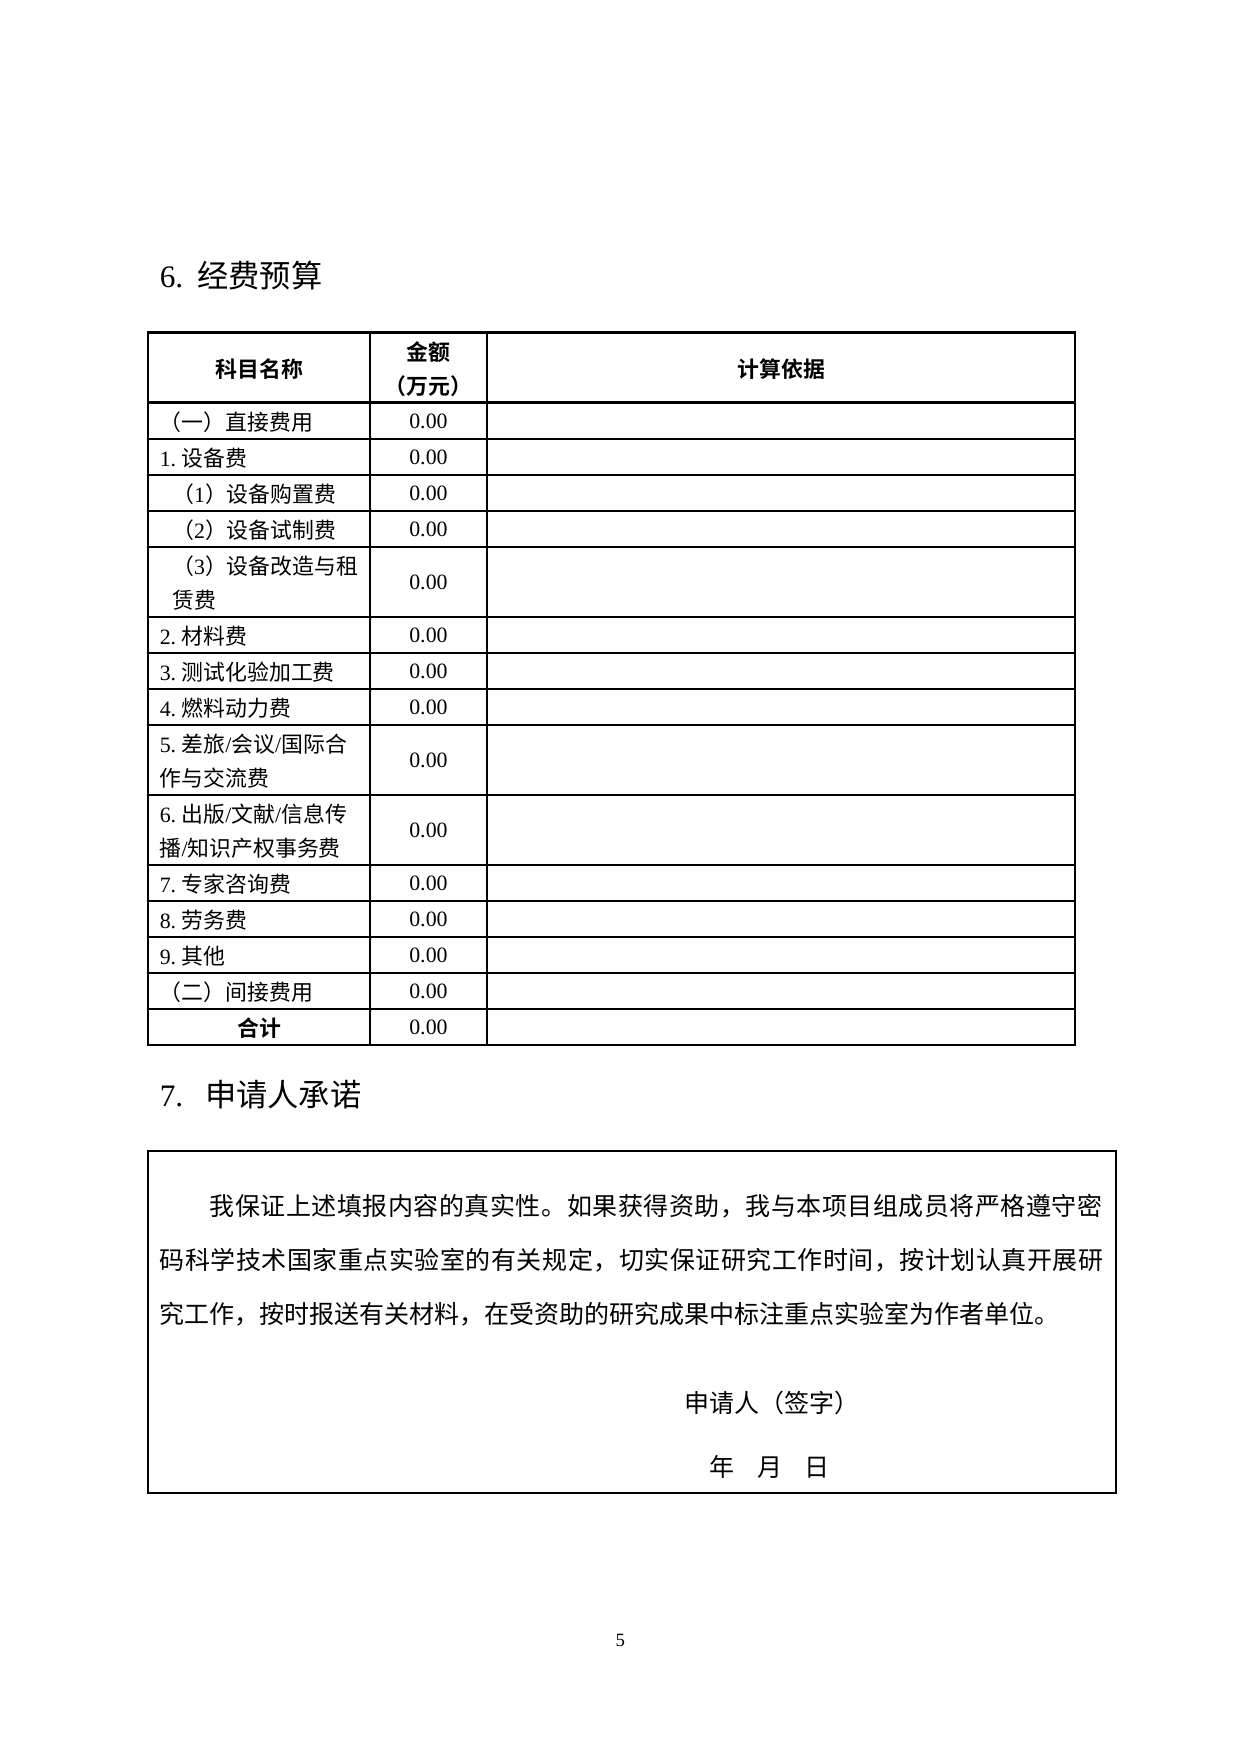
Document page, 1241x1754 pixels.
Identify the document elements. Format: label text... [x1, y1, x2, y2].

subtitle 申请人承诺 [159, 1058, 1081, 1126]
table_cell [488, 548, 1074, 616]
table_cell （二）间接费用 [149, 974, 369, 1008]
table_cell [488, 404, 1074, 437]
table_cell （一）直接费用 [149, 404, 369, 437]
table_cell 0.00 [371, 476, 486, 509]
table_cell 0.00 [371, 690, 486, 724]
table_cell 2. 材料费 [149, 618, 369, 652]
table_cell （2）设备试制费 [149, 512, 369, 546]
table_cell 6. 出版/文献/信息传播/知识产权事务费 [149, 796, 369, 864]
table_cell 合计 [149, 1010, 369, 1044]
table_cell 0.00 [371, 726, 486, 794]
table_cell [488, 654, 1074, 688]
table_cell （1）设备购置费 [149, 476, 369, 509]
table_cell 0.00 [371, 974, 486, 1008]
table_cell [488, 726, 1074, 794]
table_cell 0.00 [371, 902, 486, 936]
table_header 金额 （万元） [371, 334, 486, 401]
table_cell 0.00 [371, 866, 486, 900]
table_header 计算依据 [488, 334, 1074, 401]
table_cell 1. 设备费 [149, 440, 369, 473]
table_cell 0.00 [371, 796, 486, 864]
table_cell [488, 440, 1074, 473]
table_cell 0.00 [371, 440, 486, 473]
table_cell [488, 974, 1074, 1008]
table_cell 0.00 [371, 938, 486, 972]
table_cell 0.00 [371, 654, 486, 688]
table_cell [488, 512, 1074, 546]
table_cell 0.00 [371, 548, 486, 616]
table_cell （3）设备改造与租赁费 [149, 548, 369, 616]
table_cell [488, 1010, 1074, 1044]
table_cell 0.00 [371, 618, 486, 652]
table_cell 5. 差旅/会议/国际合作与交流费 [149, 726, 369, 794]
table_cell 9. 其他 [149, 938, 369, 972]
table_cell 0.00 [371, 404, 486, 437]
subtitle 经费预算 [159, 240, 1081, 308]
table_cell [488, 938, 1074, 972]
table_cell [488, 690, 1074, 724]
table_cell [488, 902, 1074, 936]
table_header 我保证上述填报内容的真实性。如果获得资助，我与本项目组成员将严格遵守密码科学技术国家重点实验室的有关规定，切实保证研究工作时间，按计划认真开展研究工作，按时报送有关材料，在受资助的研究成果中标注重点实验室为作者单位。 申请人（签字） 年 月 日 [149, 1152, 1115, 1492]
table_cell [488, 618, 1074, 652]
table_cell 0.00 [371, 512, 486, 546]
table_cell 4. 燃料动力费 [149, 690, 369, 724]
table_cell 0.00 [371, 1010, 486, 1044]
table_cell [488, 476, 1074, 509]
table_cell 8. 劳务费 [149, 902, 369, 936]
table_cell 3. 测试化验加工费 [149, 654, 369, 688]
table_header 科目名称 [149, 334, 369, 401]
table_cell [488, 866, 1074, 900]
table_cell [488, 796, 1074, 864]
table_cell 7. 专家咨询费 [149, 866, 369, 900]
